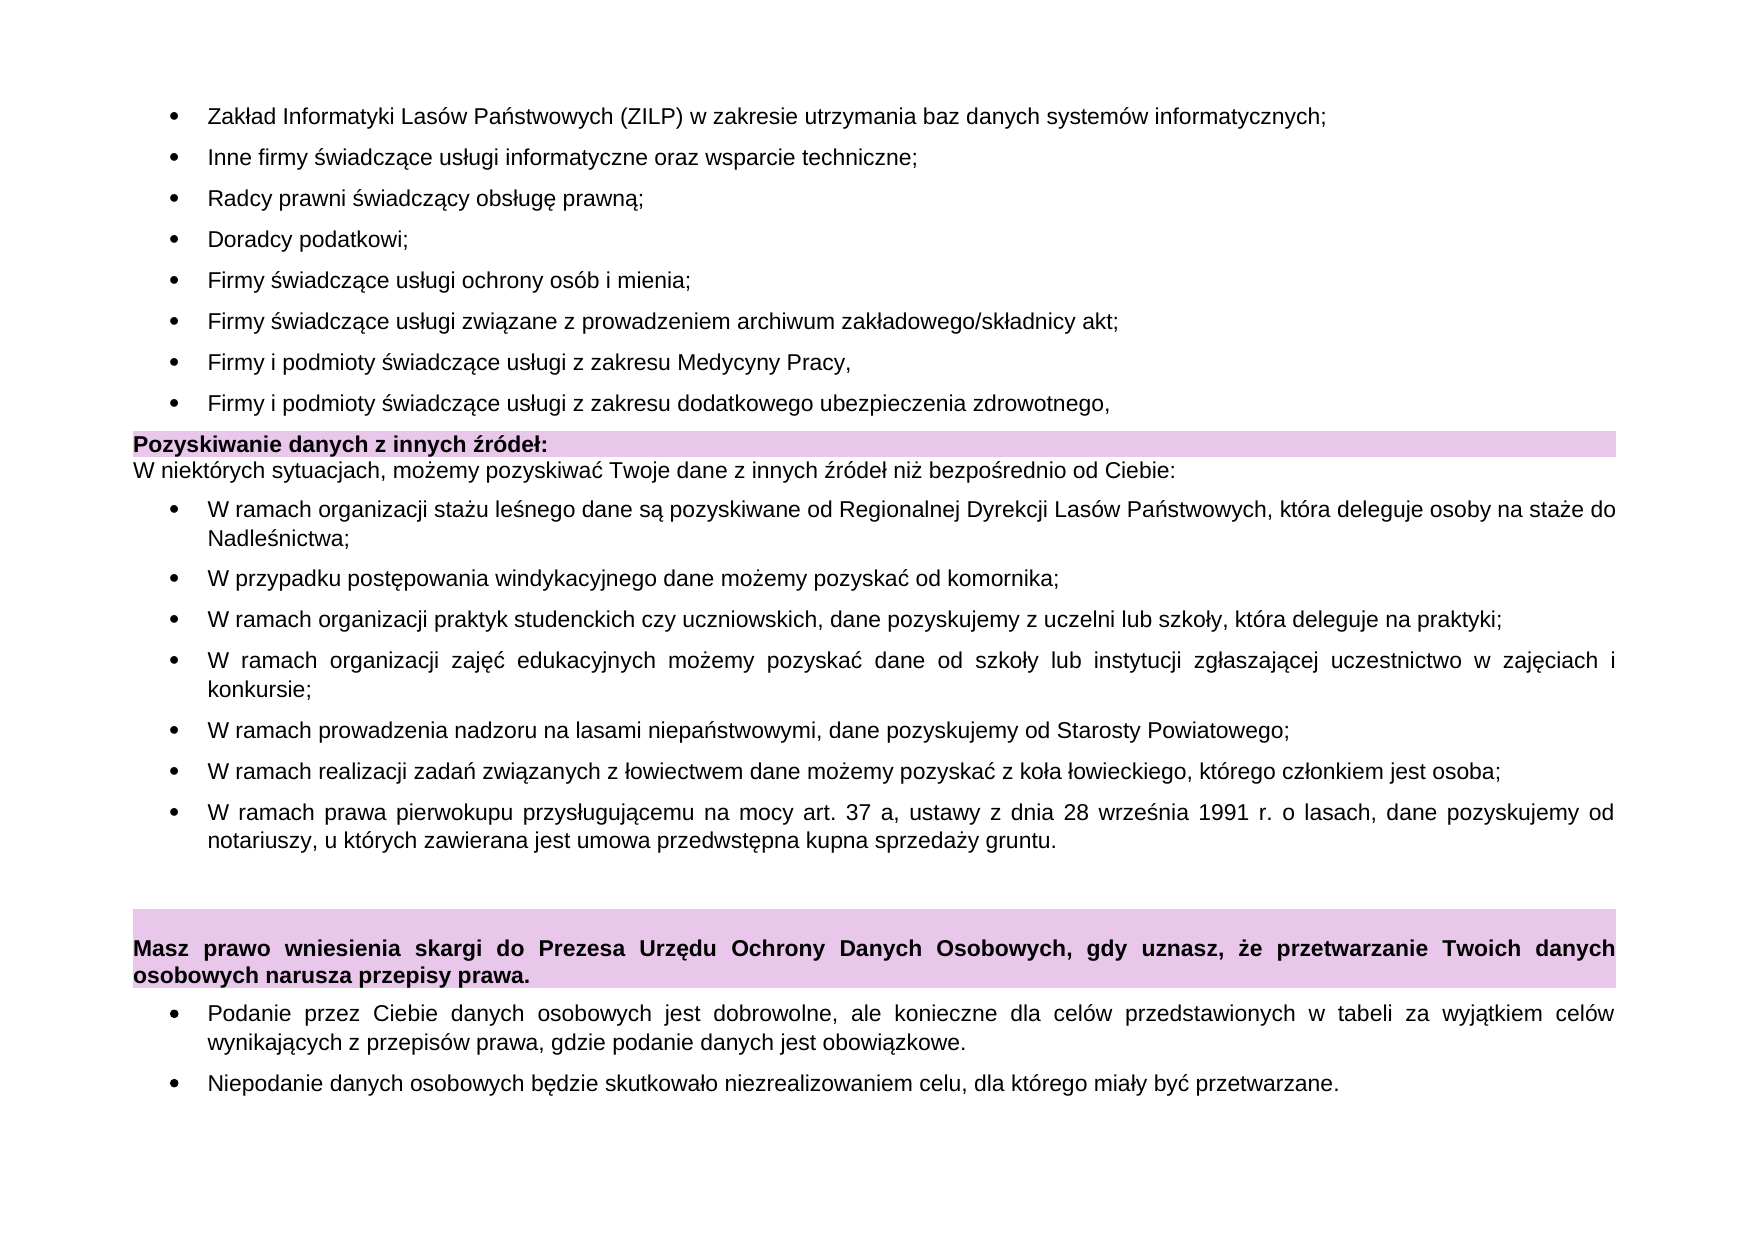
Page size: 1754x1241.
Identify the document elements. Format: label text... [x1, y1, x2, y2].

list W przypadku postępowania windykacyjnego dane możemy pozyskać od komornika; [170, 565, 1616, 592]
list Doradcy podatkowi; [170, 226, 1616, 252]
list W ramach organizacji praktyk studenckich czy uczniowskich, dane pozyskujemy z uczelni lub szkoły, która deleguje na praktyki; [170, 606, 1616, 633]
list W ramach prowadzenia nadzoru na lasami niepaństwowymi, dane pozyskujemy od Starosty Powiatowego; [170, 717, 1616, 743]
list W ramach prawa pierwokupu przysługującemu na mocy art. 37 a, ustawy z dnia 28 września 1991 r. o lasach, dane pozyskujemy od notariuszy, u których zawierana jest umowa przedwstępna kupna sprzedaży gruntu. [170, 798, 1616, 853]
text W niektórych sytuacjach, możemy pozyskiwać Twoje dane z innych źródeł niż bezpośrednio od Ciebie: [133, 457, 1616, 483]
text Pozyskiwanie danych z innych źródeł: [133, 431, 1616, 457]
list Firmy świadczące usługi ochrony osób i mienia; [170, 267, 1616, 293]
list Firmy świadczące usługi związane z prowadzeniem archiwum zakładowego/składnicy akt; [170, 308, 1616, 334]
list W ramach organizacji stażu leśnego dane są pozyskiwane od Regionalnej Dyrekcji Lasów Państwowych, która deleguje osoby na staże do Nadleśnictwa; [170, 496, 1616, 551]
list W ramach organizacji zajęć edukacyjnych możemy pozyskać dane od szkoły lub instytucji zgłaszającej uczestnictwo w zajęciach i konkursie; [170, 647, 1616, 702]
list Zakład Informatyki Lasów Państwowych (ZILP) w zakresie utrzymania baz danych systemów informatycznych; [170, 103, 1616, 130]
list Inne firmy świadczące usługi informatyczne oraz wsparcie techniczne; [170, 144, 1616, 171]
text Masz prawo wniesienia skargi do Prezesa Urzędu Ochrony Danych Osobowych, gdy uznasz, że przetwarzanie Twoich danych osobowych narusza przepisy prawa. [133, 935, 1616, 988]
list W ramach realizacji zadań związanych z łowiectwem dane możemy pozyskać z koła łowieckiego, którego członkiem jest osoba; [170, 758, 1616, 784]
list Podanie przez Ciebie danych osobowych jest dobrowolne, ale konieczne dla celów przedstawionych w tabeli za wyjątkiem celów wynikających z przepisów prawa, gdzie podanie danych jest obowiązkowe. [170, 1000, 1616, 1055]
list Radcy prawni świadczący obsługę prawną; [170, 185, 1616, 212]
list Firmy i podmioty świadczące usługi z zakresu dodatkowego ubezpieczenia zdrowotnego, [170, 390, 1616, 416]
list Firmy i podmioty świadczące usługi z zakresu Medycyny Pracy, [170, 349, 1616, 375]
list Niepodanie danych osobowych będzie skutkowało niezrealizowaniem celu, dla którego miały być przetwarzane. [170, 1070, 1616, 1096]
